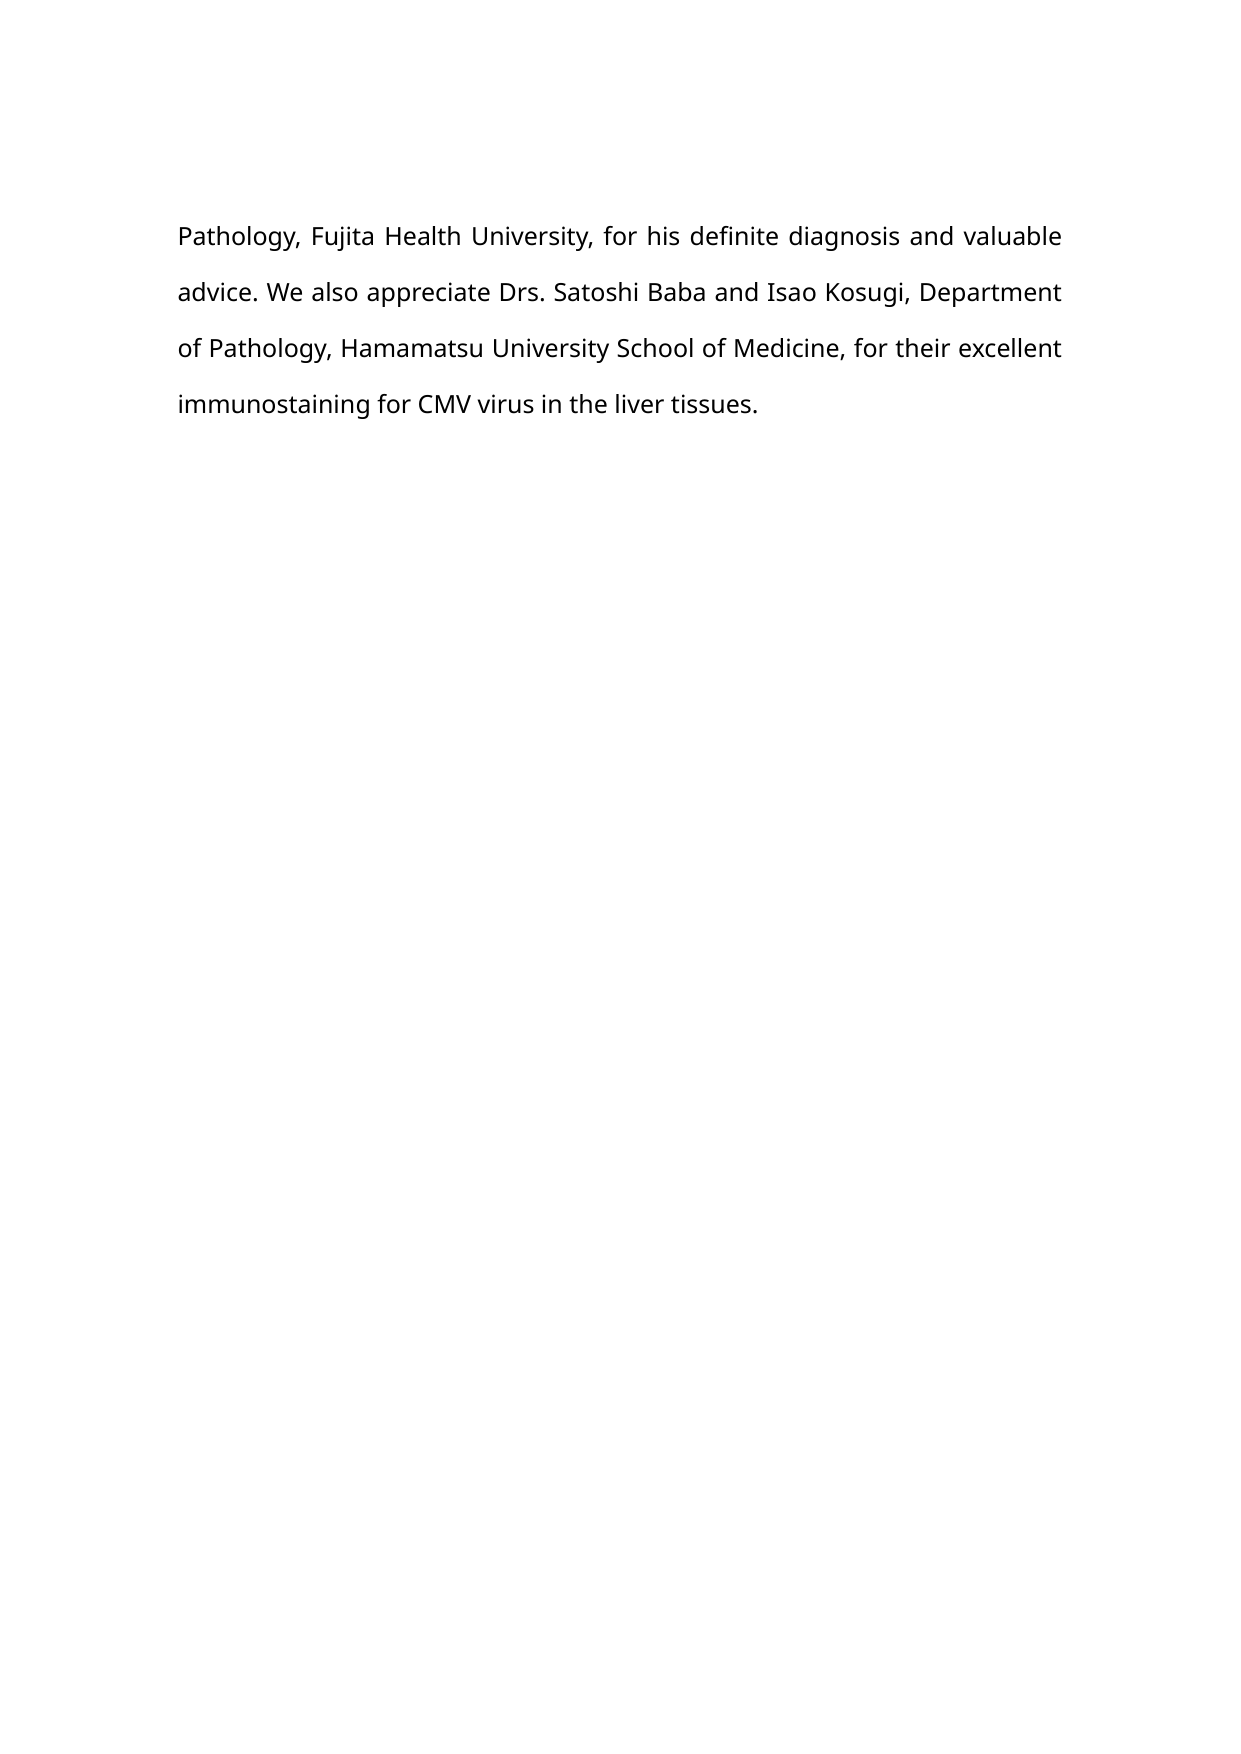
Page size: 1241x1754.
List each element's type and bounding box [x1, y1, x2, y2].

text [177, 217, 1063, 423]
